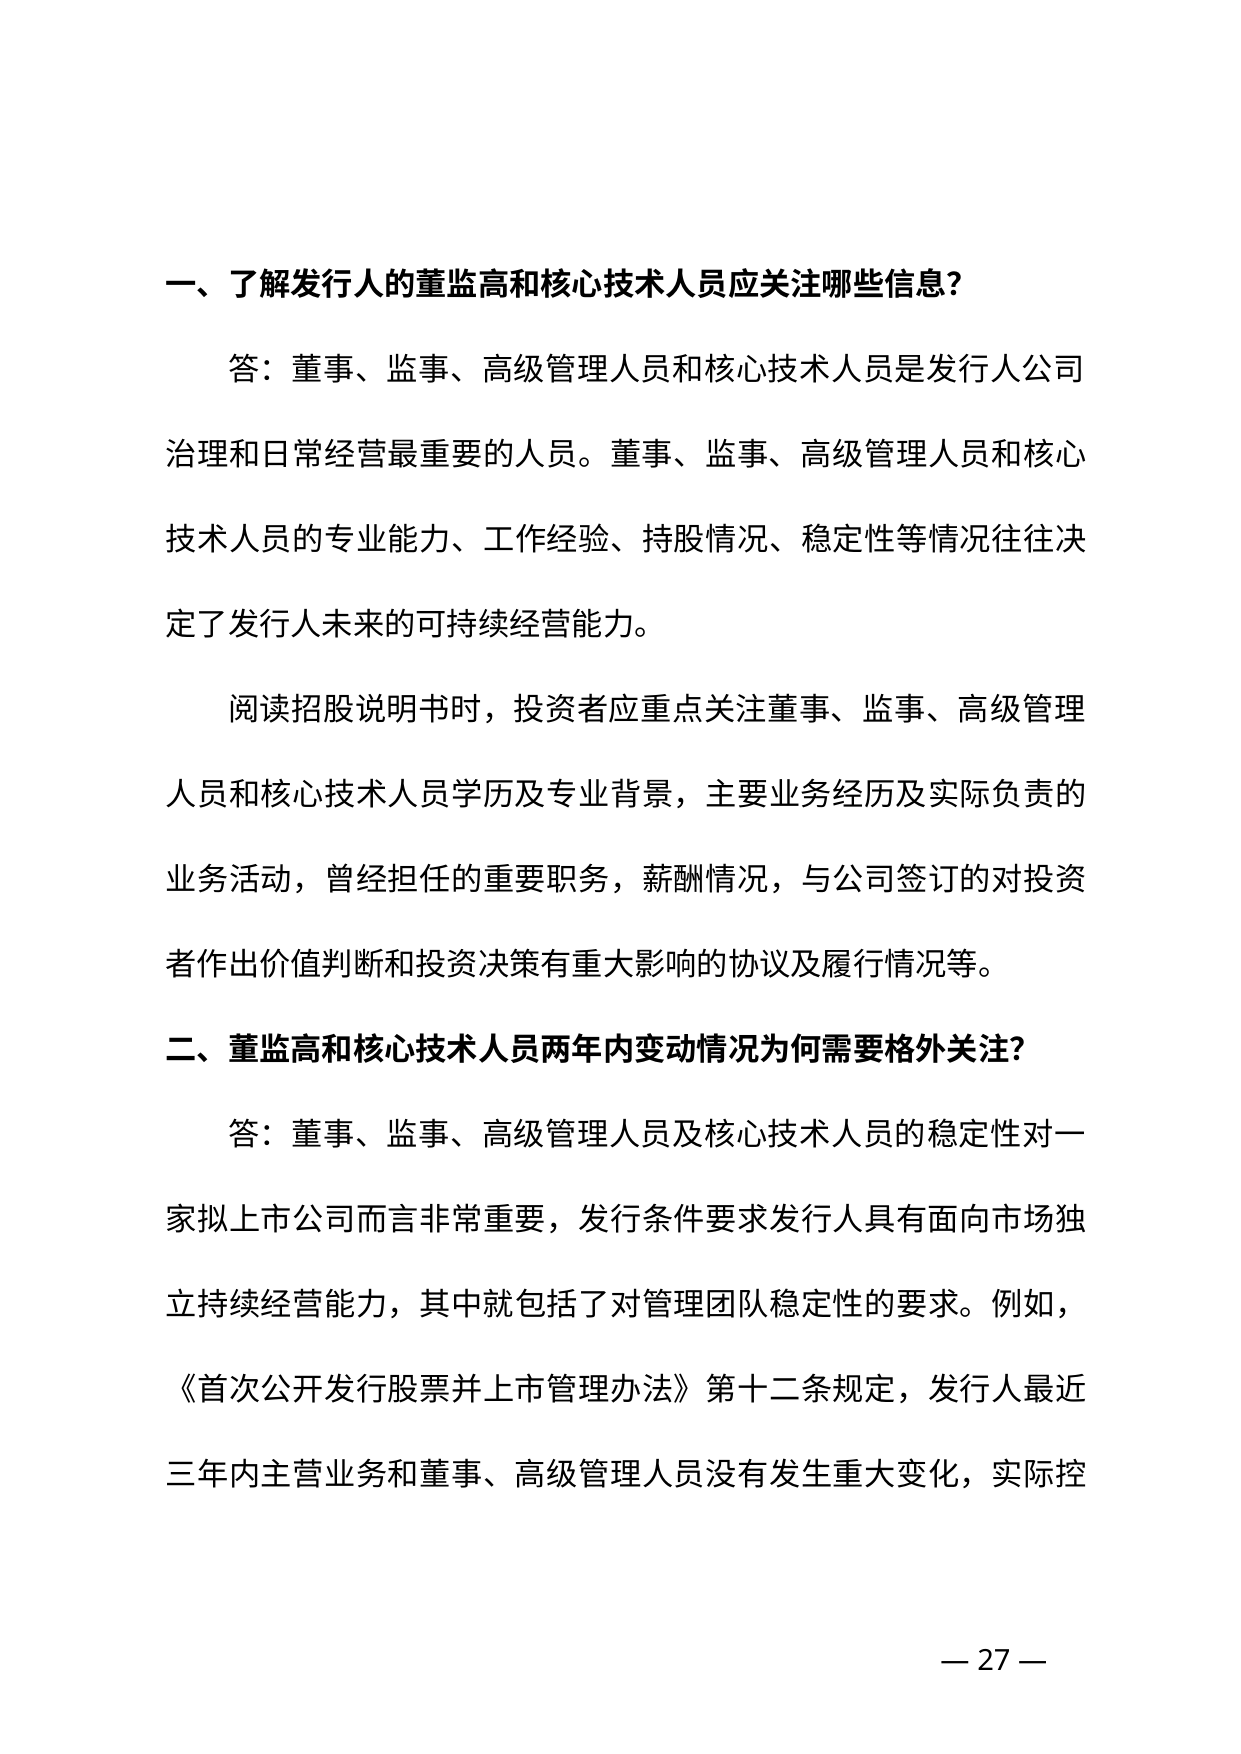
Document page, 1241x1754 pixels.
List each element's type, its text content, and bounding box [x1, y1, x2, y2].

text 二、董监高和核心技术人员两年内变动情况为何需要格外关注？ [165, 1317, 1087, 1402]
text 阅读招股说明书时，投资者应重点关注董事、监事、高级管理人员和核心技术人员学历及专业背景，主要业务经历及实际负责的业务活动，曾经担任的重要职务，薪酬情况，与公司签订的对投资者作出价值判断和投资决策有重大影响的协议及履行情况等。 [165, 977, 1087, 1317]
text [165, 239, 1087, 409]
text 一、了解发行人的董监高和核心技术人员应关注哪些信息？ [165, 552, 1087, 637]
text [165, 1402, 1087, 1487]
text 第三节 发行人的董监高和核心技术人员 [165, 438, 1087, 523]
text 答：董事、监事、高级管理人员和核心技术人员是发行人公司治理和日常经营最重要的人员。董事、监事、高级管理人员和核心技术人员的专业能力、工作经验、持股情况、稳定性等情况往往决定了发行人未来的可持续经营能力。 [165, 637, 1087, 977]
